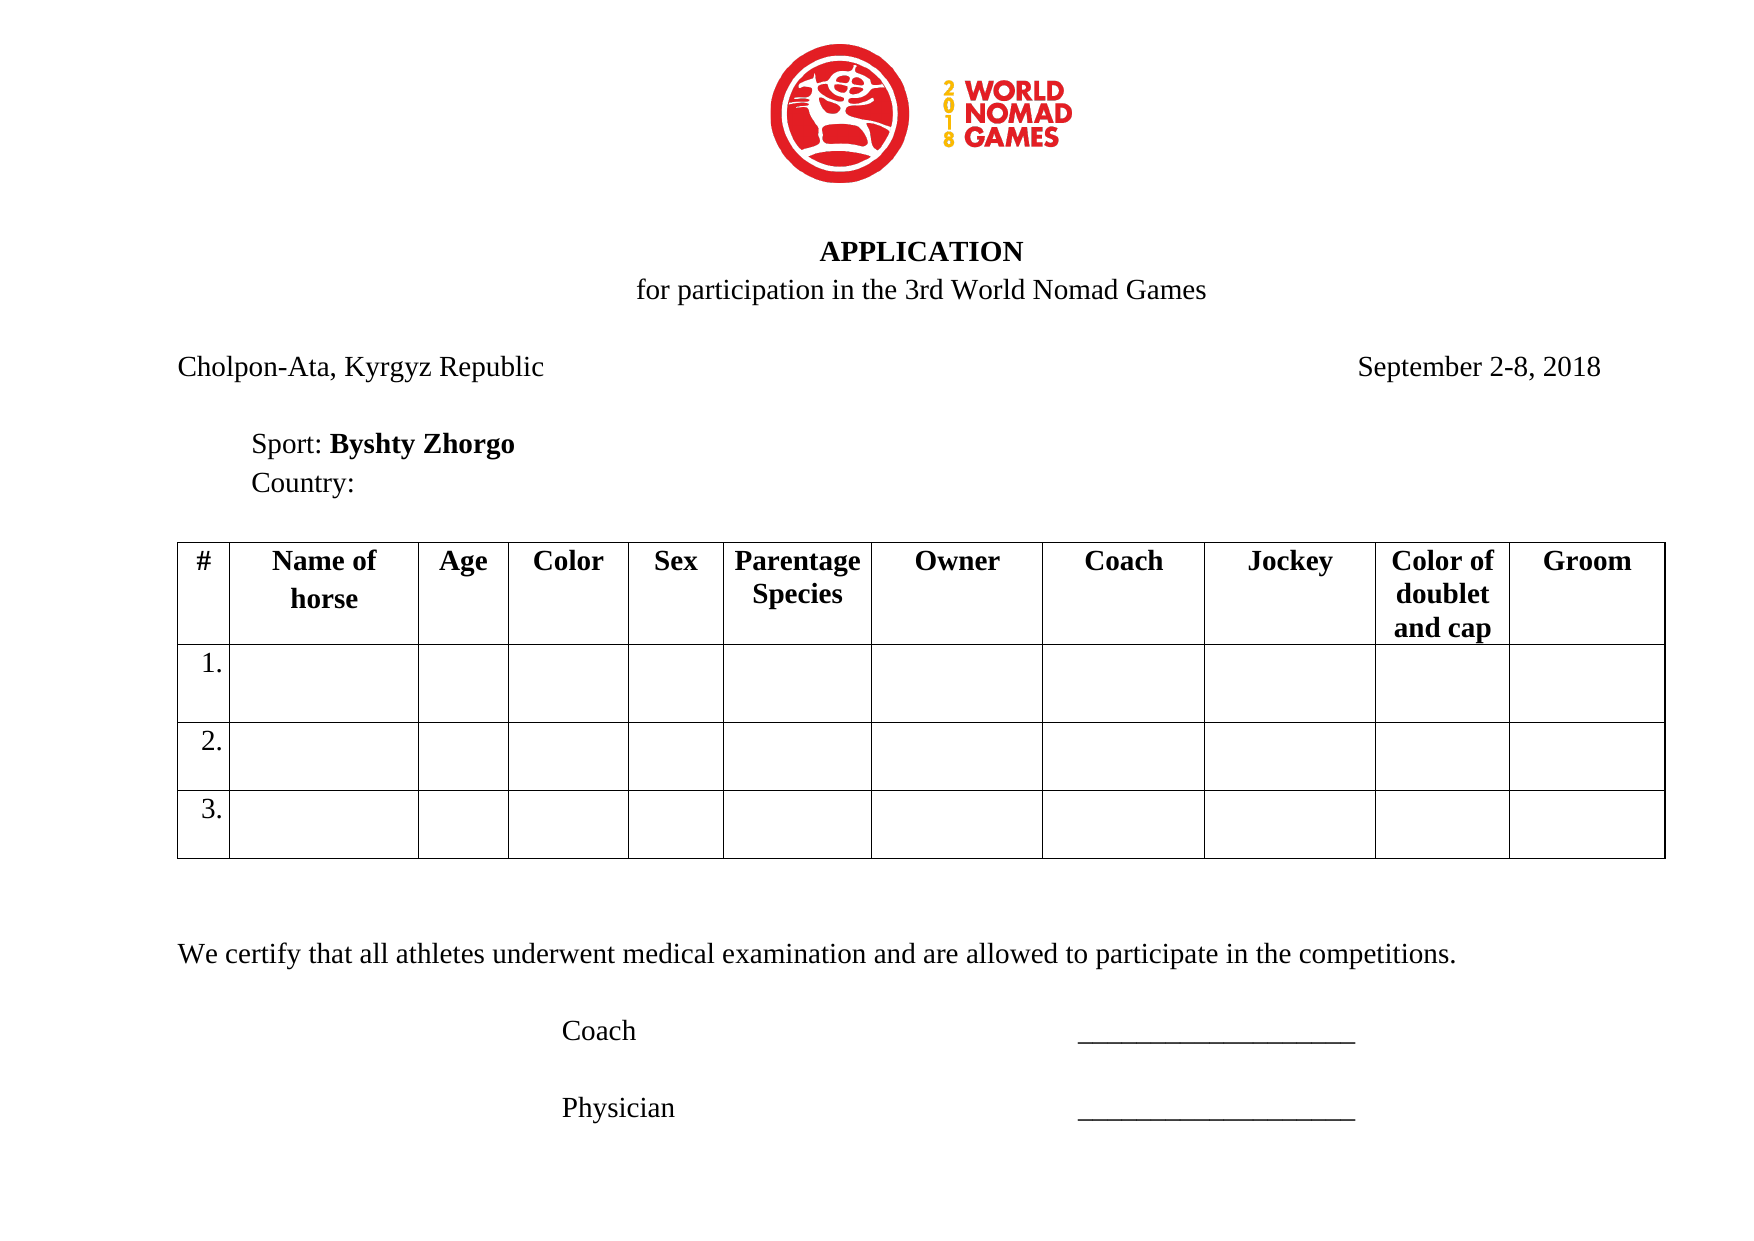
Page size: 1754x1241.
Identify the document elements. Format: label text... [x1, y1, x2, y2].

table_header Color of doublet and cap [1376, 543, 1509, 644]
table_cell [230, 791, 418, 858]
table_header Parentage Species [724, 543, 871, 644]
table_header Groom [1510, 543, 1664, 644]
table_cell [1205, 723, 1375, 790]
table_cell [629, 791, 723, 858]
text Cholpon-Ata, Kyrgyz Republic September 2-8, 2018 [177, 349, 1665, 383]
table_cell [872, 723, 1042, 790]
table_cell [178, 723, 229, 790]
text Physician ___________________ [177, 1090, 1665, 1124]
table_cell [1043, 791, 1204, 858]
table_cell [724, 791, 871, 858]
table_header Coach [1043, 543, 1204, 644]
text Coach ___________________ [177, 1013, 1665, 1047]
table_cell [1205, 645, 1375, 722]
table_header Owner [872, 543, 1042, 644]
table_cell [230, 645, 418, 722]
table_header Age [419, 543, 508, 644]
table_cell [419, 645, 508, 722]
table_header Jockey [1205, 543, 1375, 644]
table_cell [629, 723, 723, 790]
text We certify that all athletes underwent medical examination and are allowed to participate in the competitions. [177, 936, 1665, 970]
table_cell [419, 791, 508, 858]
table_cell [178, 791, 229, 858]
table_cell [1510, 645, 1664, 722]
text for participation in the 3rd World Nomad Games [177, 272, 1665, 306]
table_header Sex [629, 543, 723, 644]
table_cell [178, 645, 229, 722]
table_cell [509, 723, 628, 790]
text Country: [177, 465, 1665, 498]
table_cell [872, 645, 1042, 722]
table_cell [629, 645, 723, 722]
table_header Name of horse [230, 543, 418, 644]
table_cell [724, 723, 871, 790]
table_header Color [509, 543, 628, 644]
table_cell [872, 791, 1042, 858]
table_cell [509, 645, 628, 722]
table_cell [419, 723, 508, 790]
table_cell [1376, 791, 1509, 858]
table_cell [230, 723, 418, 790]
table_cell [1376, 645, 1509, 722]
table_cell [1205, 791, 1375, 858]
text Sport: Byshty Zhorgo [177, 426, 1665, 460]
table_cell [1510, 723, 1664, 790]
table_cell [1043, 723, 1204, 790]
table_cell [1510, 791, 1664, 858]
text APPLICATION [177, 234, 1665, 267]
table_cell [1376, 723, 1509, 790]
picture [770, 44, 1072, 183]
table_cell [724, 645, 871, 722]
table_cell [509, 791, 628, 858]
table_cell [1043, 645, 1204, 722]
table_header # [178, 543, 229, 644]
